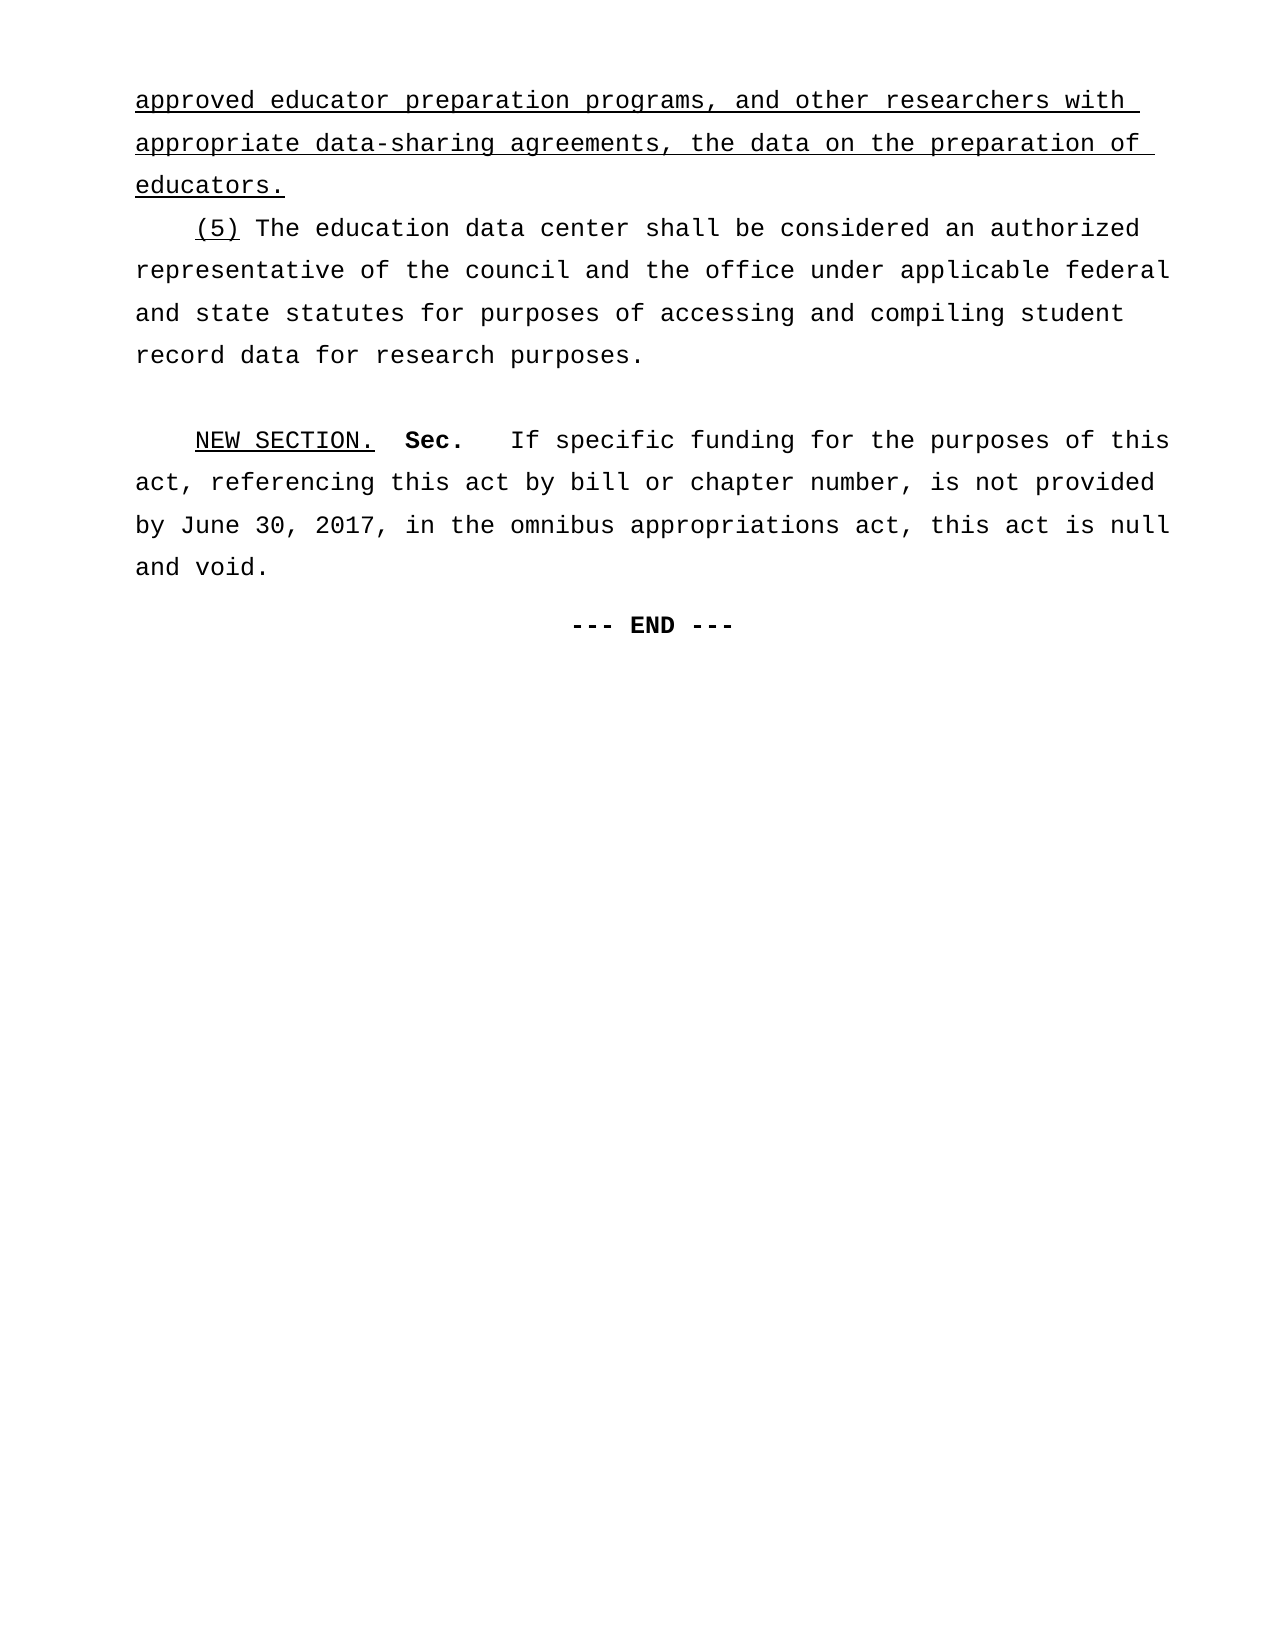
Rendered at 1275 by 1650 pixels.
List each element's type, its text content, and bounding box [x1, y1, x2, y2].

text NEW SECTION. Sec. If specific funding for the purposes of this act, referencing this act by bill or chapter number, is not provided by June 30, 2017, in the omnibus appropriations act, this act is null and void. [135, 414, 1170, 584]
text --- END --- [135, 612, 1170, 641]
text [135, 75, 1170, 202]
text (5) The education data center shall be considered an authorized representative of the council and the office under applicable federal and state statutes for purposes of accessing and compiling student record data for research purposes. [135, 202, 1170, 372]
